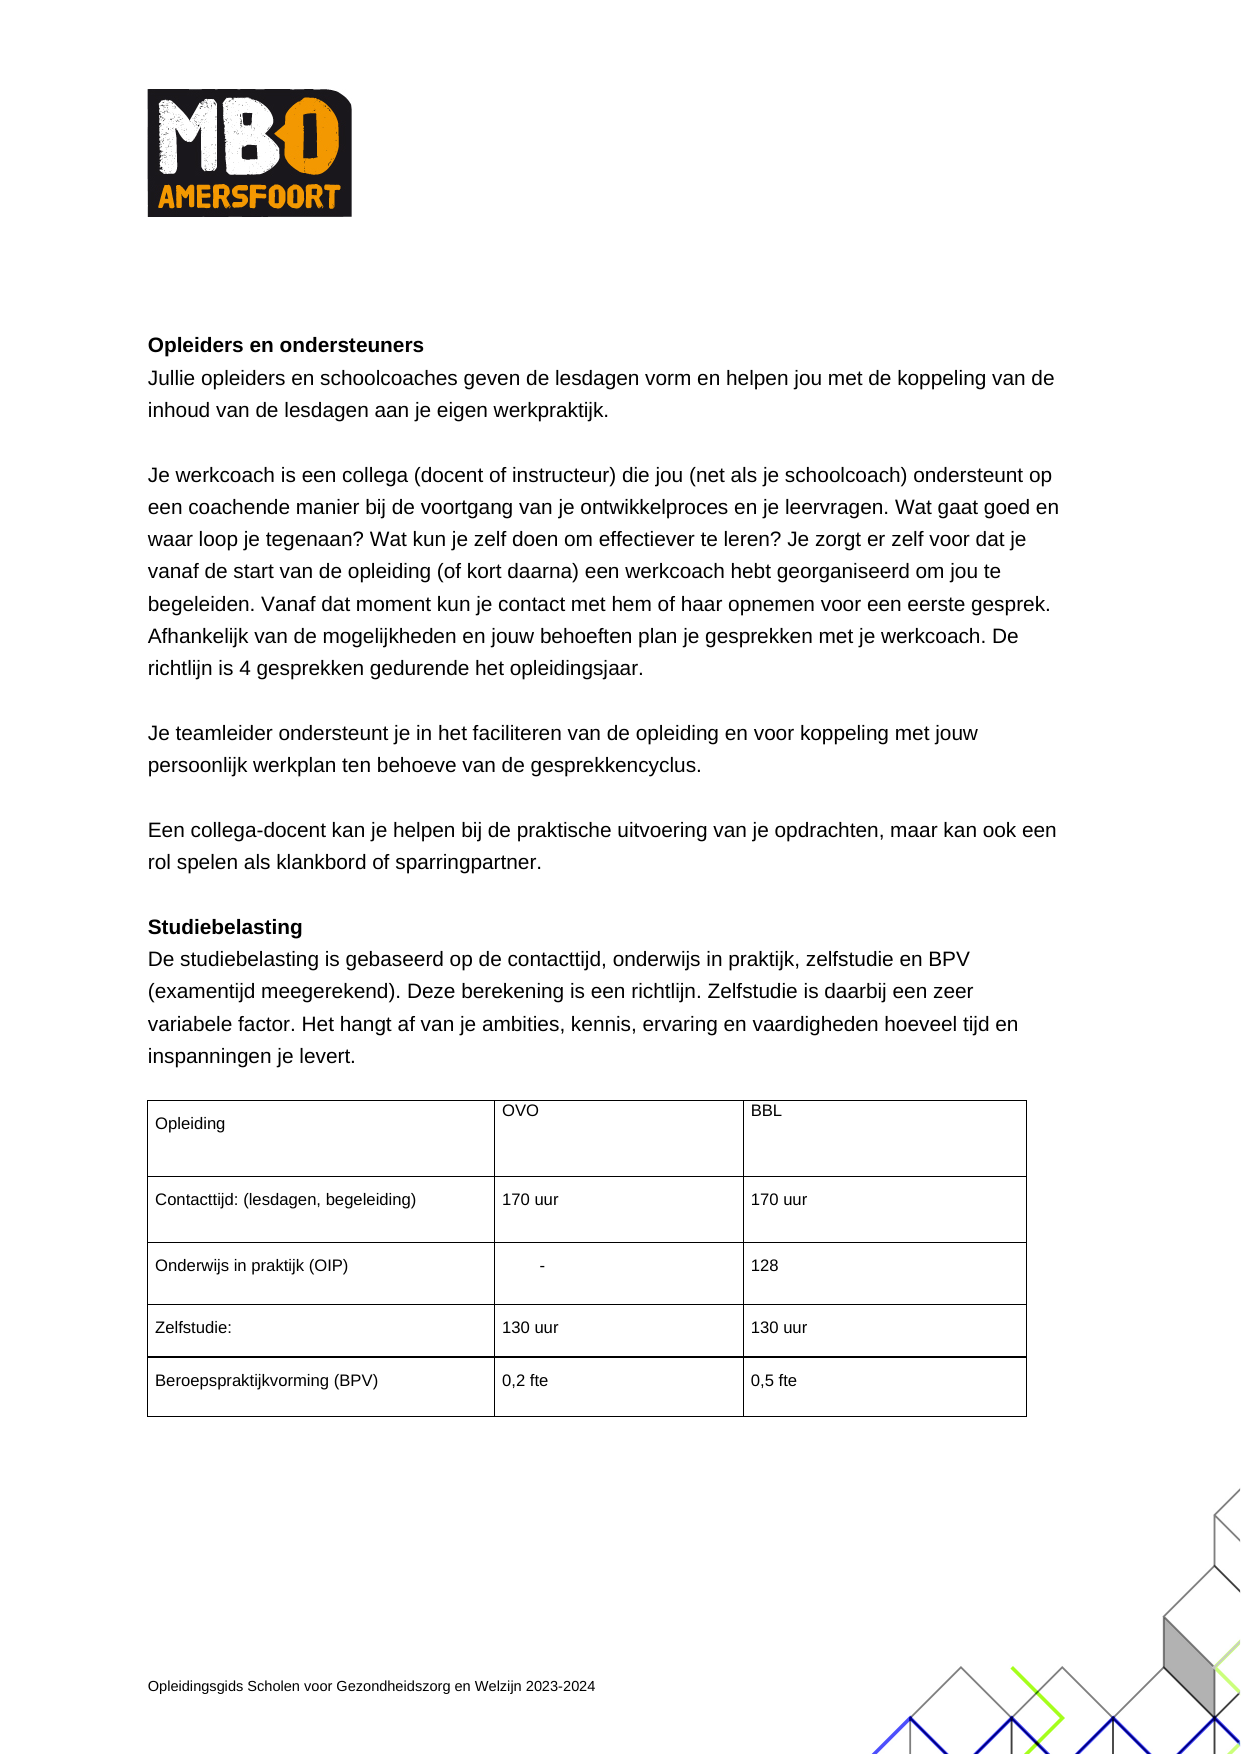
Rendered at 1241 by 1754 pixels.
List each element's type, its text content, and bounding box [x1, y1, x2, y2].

table_cell 0,2 fte [495, 1358, 743, 1416]
table_cell 170 uur [495, 1177, 743, 1242]
text Je werkcoach is een collega (docent of instructeur) die jou (net als je schoolcoach) ondersteunt op een coachende manier bij de voortgang van je ontwikkelproces en je leervragen. Wat gaat goed en waar loop je tegenaan? Wat kun je zelf doen om effectiever te leren? Je zorgt er zelf voor dat je vanaf de start van de opleiding (of kort daarna) een werkcoach hebt georganiseerd om jou te begeleiden. Vanaf dat moment kun je contact met hem of haar opnemen voor een eerste gesprek. Afhankelijk van de mogelijkheden en jouw behoeften plan je gesprekken met je werkcoach. De richtlijn is 4 gesprekken gedurende het opleidingsjaar. [148, 454, 1063, 680]
table_header OVO [495, 1101, 743, 1176]
table_cell 170 uur [744, 1177, 1026, 1242]
table_cell Beroepspraktijkvorming (BPV) [148, 1358, 494, 1416]
text Je teamleider ondersteunt je in het faciliteren van de opleiding en voor koppeling met jouw persoonlijk werkplan ten behoeve van de gesprekkencyclus. [148, 712, 1063, 777]
table_header Opleiding [148, 1101, 494, 1176]
text Een collega-docent kan je helpen bij de praktische uitvoering van je opdrachten, maar kan ook een rol spelen als klankbord of sparringpartner. [148, 809, 1063, 874]
table_cell 130 uur [495, 1305, 743, 1356]
table_cell [495, 1243, 743, 1304]
picture [0, 1484, 1241, 1754]
table_header BBL [744, 1101, 1026, 1176]
text Jullie opleiders en schoolcoaches geven de lesdagen vorm en helpen jou met de koppeling van de inhoud van de lesdagen aan je eigen werkpraktijk. [148, 357, 1063, 422]
table_cell Onderwijs in praktijk (OIP) [148, 1243, 494, 1304]
table_cell 128 [744, 1243, 1026, 1304]
picture [147, 88, 352, 217]
table_cell Zelfstudie: [148, 1305, 494, 1356]
table_cell 130 uur [744, 1305, 1026, 1356]
text Studiebelasting [148, 906, 1063, 938]
table_cell 0,5 fte [744, 1358, 1026, 1416]
table_cell Contacttijd: (lesdagen, begeleiding) [148, 1177, 494, 1242]
text De studiebelasting is gebaseerd op de contacttijd, onderwijs in praktijk, zelfstudie en BPV (examentijd meegerekend). Deze berekening is een richtlijn. Zelfstudie is daarbij een zeer variabele factor. Het hangt af van je ambities, kennis, ervaring en vaardigheden hoeveel tijd en inspanningen je levert. [148, 938, 1063, 1068]
text Opleiders en ondersteuners [148, 325, 1063, 357]
